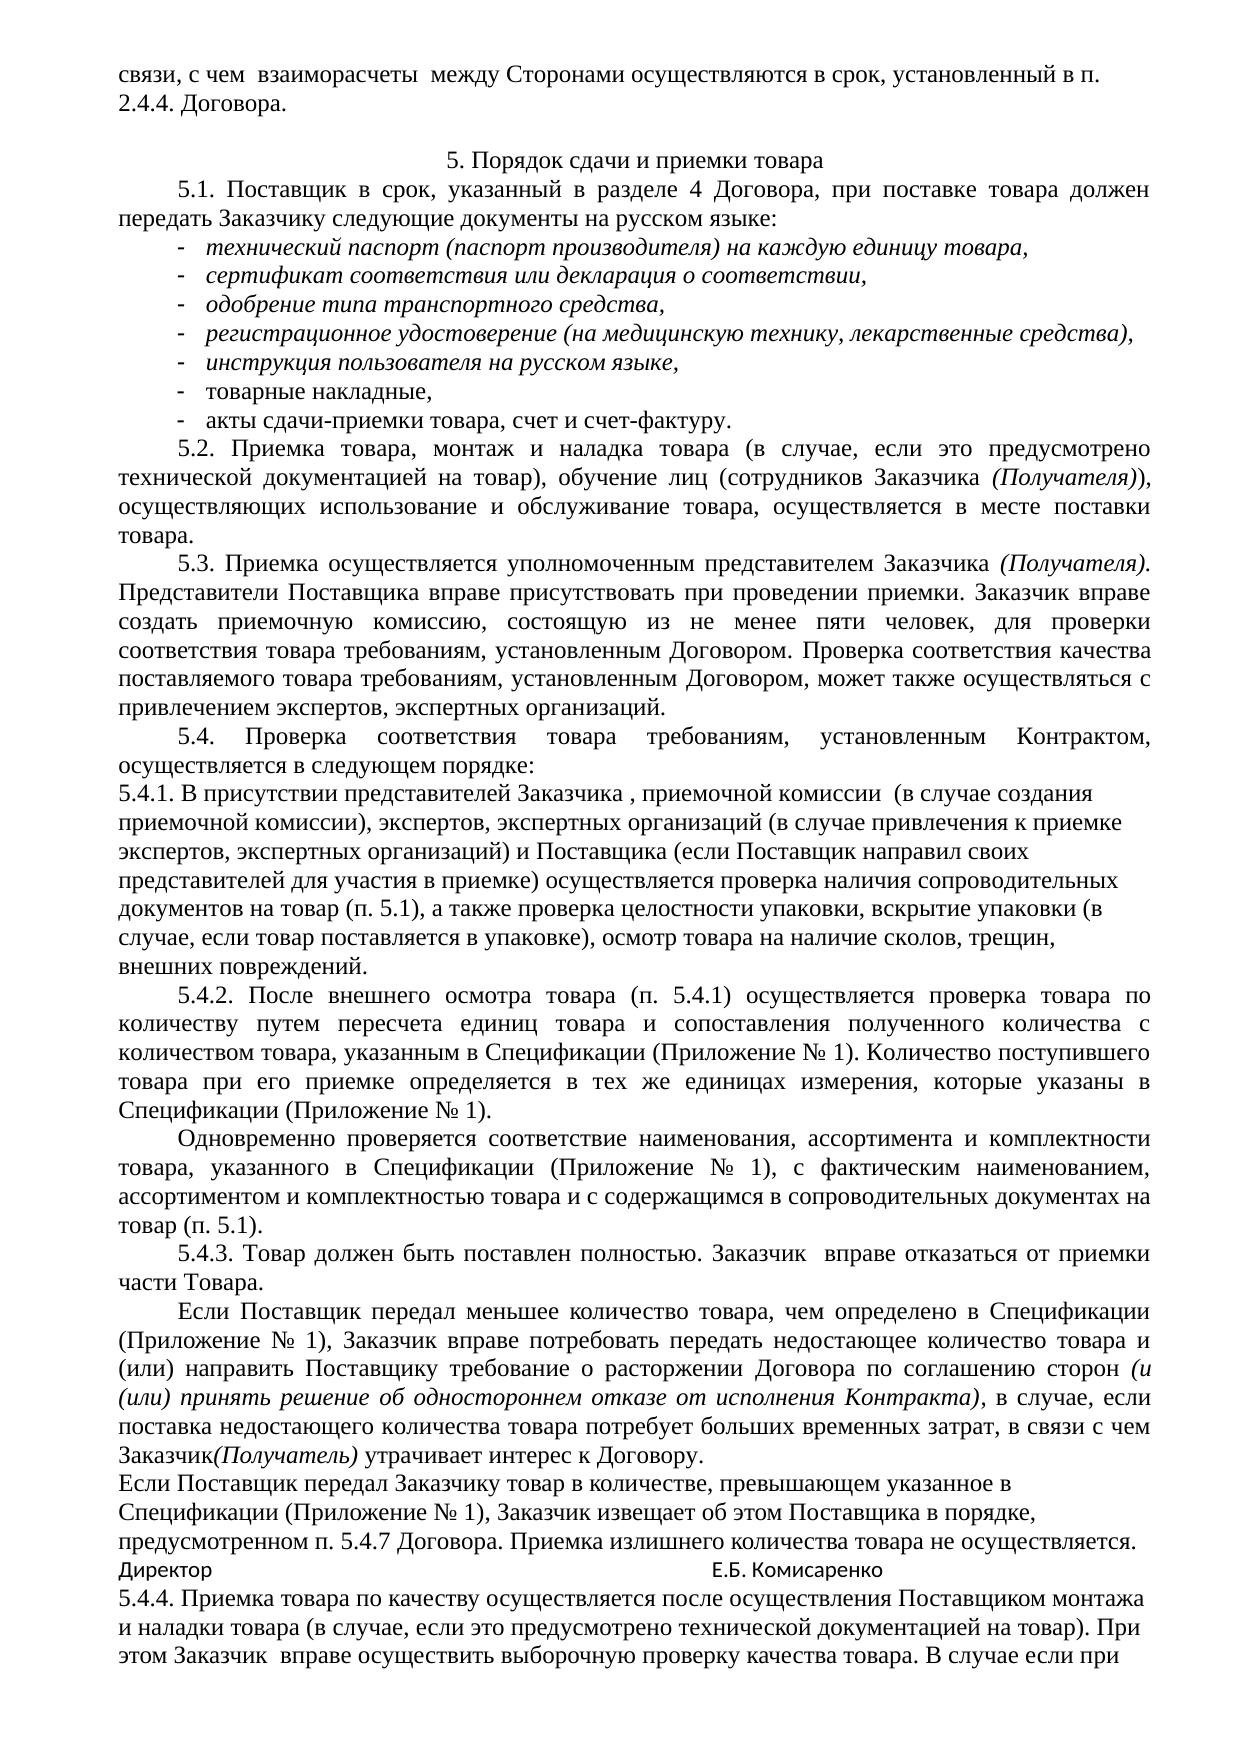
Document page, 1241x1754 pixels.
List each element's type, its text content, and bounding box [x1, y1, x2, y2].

list регистрационное удостоверение (на медицинскую технику, лекарственные средства), [118, 318, 1152, 347]
list технический паспорт (паспорт производителя) на каждую единицу товара, [118, 232, 1152, 260]
list инструкция пользователя на русском языке, [118, 347, 1152, 376]
text Если Поставщик передал меньшее количество товара, чем определено в Спецификации (Приложение № 1), Заказчик вправе потребовать передать недостающее количество товара и (или) направить Поставщику требование о расторжении Договора по соглашению сторон (и (или) принять решение об одностороннем отказе от исполнения Контракта), в случае, если поставка недостающего количества товара потребует больших временных затрат, в связи с чем Заказчик(Получатель) утрачивает интерес к Договору. [118, 1296, 1152, 1468]
text 5.1. Поставщик в срок, указанный в разделе 4 Договора, при поставке товара должен передать Заказчику следующие документы на русском языке: [118, 174, 1152, 232]
text Если Поставщик передал Заказчику товар в количестве, превышающем указанное в Спецификации (Приложение № 1), Заказчик извещает об этом Поставщика в порядке, предусмотренном п. 5.4.7 Договора. Приемка излишнего количества товара не осуществляется. [118, 1468, 1152, 1555]
list сертификат соответствия или декларация о соответствии, [118, 260, 1152, 289]
text 5.3. Приемка осуществляется уполномоченным представителем Заказчика (Получателя). Представители Поставщика вправе присутствовать при проведении приемки. Заказчик вправе создать приемочную комиссию, состоящую из не менее пяти человек, для проверки соответствия товара требованиям, установленным Договором. Проверка соответствия качества поставляемого товара требованиям, установленным Договором, может также осуществляться с привлечением экспертов, экспертных организаций. [118, 548, 1152, 721]
text 5. Порядок сдачи и приемки товара [118, 145, 1152, 174]
list одобрение типа транспортного средства, [118, 289, 1152, 318]
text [118, 59, 1152, 117]
text Одновременно проверяется соответствие наименования, ассортимента и комплектности товара, указанного в Спецификации (Приложение № 1), с фактическим наименованием, ассортиментом и комплектностью товара и с содержащимся в сопроводительных документах на товар (п. 5.1). [118, 1123, 1152, 1238]
list акты сдачи-приемки товара, счет и счет-фактуру. [118, 405, 1152, 433]
text 5.4.2. После внешнего осмотра товара (п. 5.4.1) осуществляется проверка товара по количеству путем пересчета единиц товара и сопоставления полученного количества с количеством товара, указанным в Спецификации (Приложение № 1). Количество поступившего товара при его приемке определяется в тех же единицах измерения, которые указаны в Спецификации (Приложение № 1). [118, 980, 1152, 1123]
text 5.4.3. Товар должен быть поставлен полностью. Заказчик вправе отказаться от приемки части Товара. [118, 1238, 1152, 1296]
text 5.2. Приемка товара, монтаж и наладка товара (в случае, если это предусмотрено технической документацией на товар), обучение лиц (сотрудников Заказчика (Получателя)), осуществляющих использование и обслуживание товара, осуществляется в месте поставки товара. [118, 433, 1152, 548]
text Директор Е.Б. Комисаренко [118, 1555, 1152, 1583]
text 5.4.1. В присутствии представителей Заказчика , приемочной комиссии (в случае создания приемочной комиссии), экспертов, экспертных организаций (в случае привлечения к приемке экспертов, экспертных организаций) и Поставщика (если Поставщик направил своих представителей для участия в приемке) осуществляется проверка наличия сопроводительных документов на товар (п. 5.1), а также проверка целостности упаковки, вскрытие упаковки (в случае, если товар поставляется в упаковке), осмотр товара на наличие сколов, трещин, внешних повреждений. [118, 778, 1152, 980]
text 5.4. Проверка соответствия товара требованиям, установленным Контрактом, осуществляется в следующем порядке: [118, 721, 1152, 778]
list товарные накладные, [118, 376, 1152, 405]
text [118, 1583, 1152, 1669]
